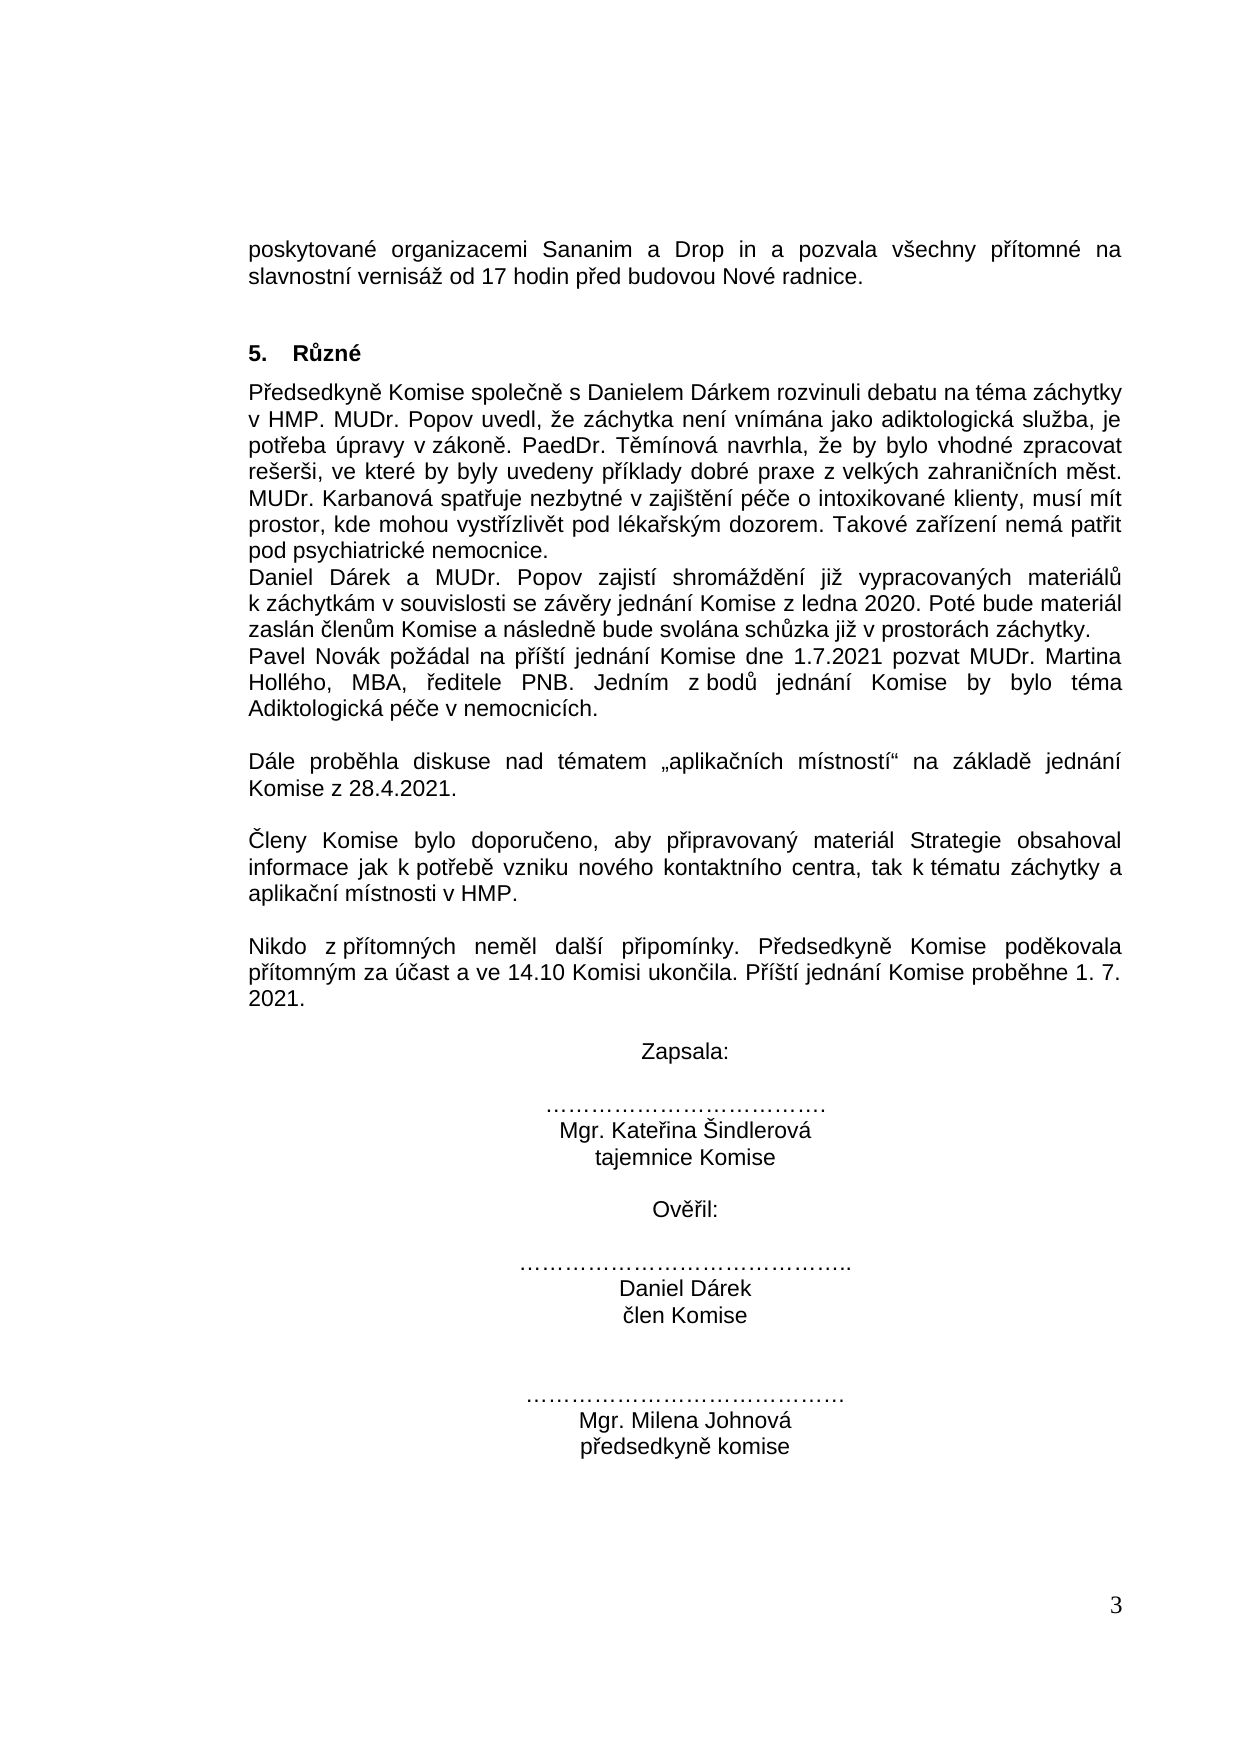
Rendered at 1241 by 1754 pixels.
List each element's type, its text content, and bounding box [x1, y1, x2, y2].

text …………………………………….. [248, 1249, 1122, 1275]
text tajemnice Komise [248, 1143, 1122, 1170]
text Daniel Dárek [248, 1275, 1122, 1302]
text Pavel Novák požádal na příští jednání Komise dne 1.7.2021 pozvat MUDr. Martina Hollého, MBA, ředitele PNB. Jedním z bodů jednání Komise by bylo téma Adiktologická péče v nemocnicích. [248, 643, 1122, 722]
text Předsedkyně Komise společně s Danielem Dárkem rozvinuli debatu na téma záchytky v HMP. MUDr. Popov uvedl, že záchytka není vnímána jako adiktologická služba, je potřeba úpravy v zákoně. PaedDr. Těmínová navrhla, že by bylo vhodné zpracovat rešerši, ve které by byly uvedeny příklady dobré praxe z velkých zahraničních měst. MUDr. Karbanová spatřuje nezbytné v zajištění péče o intoxikované klienty, musí mít prostor, kde mohou vystřízlivět pod lékařským dozorem. Takové zařízení nemá patřit pod psychiatrické nemocnice. [248, 379, 1122, 564]
text Dále proběhla diskuse nad tématem „aplikačních místností“ na základě jednání Komise z 28.4.2021. [248, 748, 1122, 801]
list Různé [248, 340, 1122, 367]
text předsedkyně komise [248, 1433, 1122, 1460]
text Daniel Dárek a MUDr. Popov zajistí shromáždění již vypracovaných materiálů k záchytkám v souvislosti se závěry jednání Komise z ledna 2020. Poté bude materiál zaslán členům Komise a následně bude svolána schůzka již v prostorách záchytky. [248, 564, 1122, 643]
text Mgr. Milena Johnová [248, 1407, 1122, 1433]
text Členy Komise bylo doporučeno, aby připravovaný materiál Strategie obsahoval informace jak k potřebě vzniku nového kontaktního centra, tak k tématu záchytky a aplikační místnosti v HMP. [248, 827, 1122, 906]
text Nikdo z přítomných neměl další připomínky. Předsedkyně Komise poděkovala přítomným za účast a ve 14.10 Komisi ukončila. Příští jednání Komise proběhne 1. 7. 2021. [248, 933, 1122, 1012]
text Ověřil: [248, 1196, 1122, 1222]
text člen Komise [248, 1302, 1122, 1328]
text Mgr. Kateřina Šindlerová [248, 1117, 1122, 1143]
text …………………………………… [248, 1381, 1122, 1407]
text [248, 236, 1122, 289]
text ………………………………. [248, 1091, 1122, 1117]
text Zapsala: [248, 1038, 1122, 1064]
